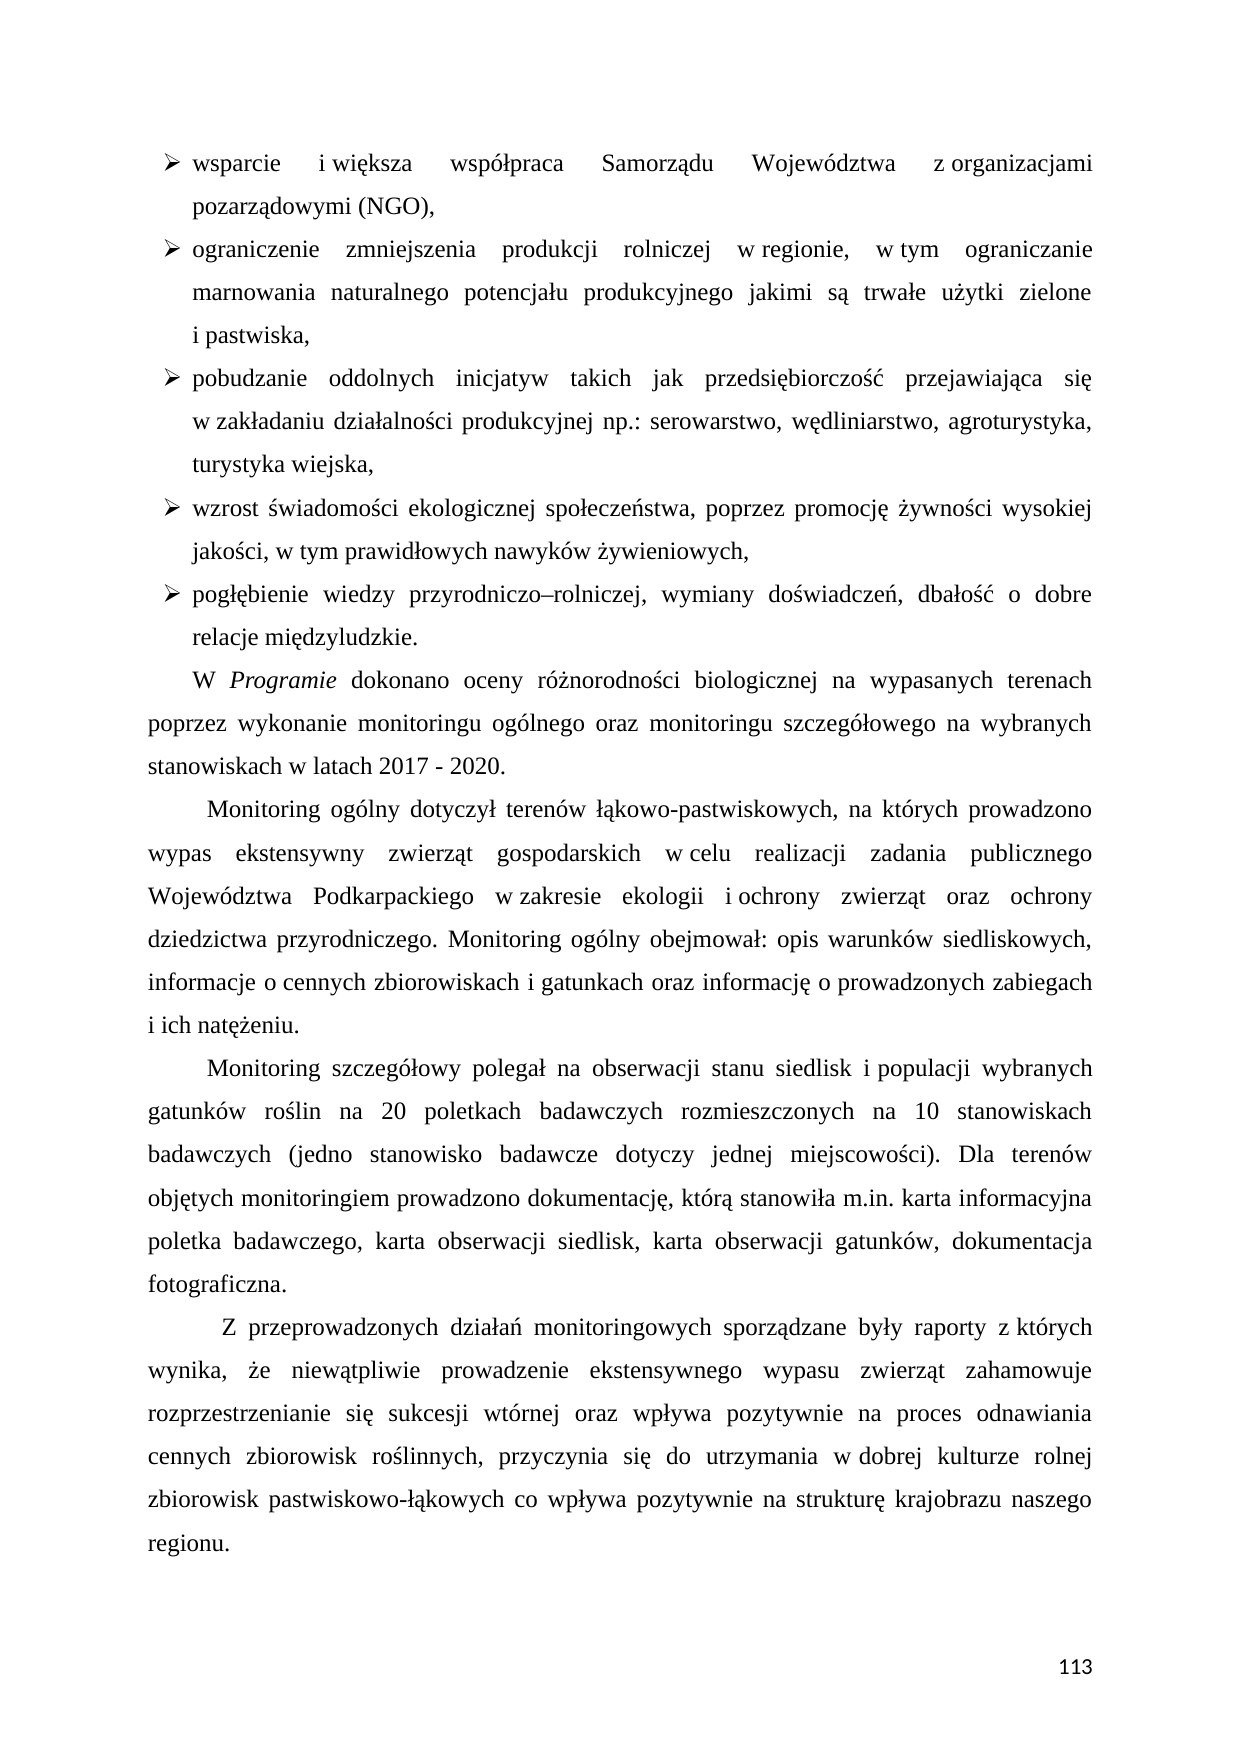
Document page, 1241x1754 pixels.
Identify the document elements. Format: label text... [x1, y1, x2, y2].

text Z przeprowadzonych działań monitoringowych sporządzane były raporty z których wynika, że niewątpliwie prowadzenie ekstensywnego wypasu zwierząt zahamowuje rozprzestrzenianie się sukcesji wtórnej oraz wpływa pozytywnie na proces odnawiania cennych zbiorowisk roślinnych, przyczynia się do utrzymania w dobrej kulturze rolnej zbiorowisk pastwiskowo-łąkowych co wpływa pozytywnie na strukturę krajobrazu naszego regionu. [148, 1312, 1093, 1556]
list pobudzanie oddolnych inicjatyw takich jak przedsiębiorczość przejawiająca się w zakładaniu działalności produkcyjnej np.: serowarstwo, wędliniarstwo, agroturystyka, turystyka wiejska, [162, 363, 1093, 478]
list pogłębienie wiedzy przyrodniczo–rolniczej, wymiany doświadczeń, dbałość o dobre relacje międzyludzkie. [162, 579, 1093, 651]
list wsparcie i większa współpraca Samorządu Województwa z organizacjami pozarządowymi (NGO), [162, 148, 1093, 219]
list Monitoring szczegółowy polegał na obserwacji stanu siedlisk i populacji wybranych gatunków roślin na 20 poletkach badawczych rozmieszczonych na 10 stanowiskach badawczych (jedno stanowisko badawcze dotyczy jednej miejscowości). Dla terenów objętych monitoringiem prowadzono dokumentację, którą stanowiła m.in. karta informacyjna poletka badawczego, karta obserwacji siedlisk, karta obserwacji gatunków, dokumentacja fotograficzna. [148, 1053, 1093, 1298]
text W Programie dokonano oceny różnorodności biologicznej na wypasanych terenach poprzez wykonanie monitoringu ogólnego oraz monitoringu szczegółowego na wybranych stanowiskach w latach 2017 - 2020. [148, 665, 1093, 780]
list wzrost świadomości ekologicznej społeczeństwa, poprzez promocję żywności wysokiej jakości, w tym prawidłowych nawyków żywieniowych, [162, 493, 1093, 564]
list ograniczenie zmniejszenia produkcji rolniczej w regionie, w tym ograniczanie marnowania naturalnego potencjału produkcyjnego jakimi są trwałe użytki zielone i pastwiska, [162, 234, 1093, 349]
list Monitoring ogólny dotyczył terenów łąkowo-pastwiskowych, na których prowadzono wypas ekstensywny zwierząt gospodarskich w celu realizacji zadania publicznego Województwa Podkarpackiego w zakresie ekologii i ochrony zwierząt oraz ochrony dziedzictwa przyrodniczego. Monitoring ogólny obejmował: opis warunków siedliskowych, informacje o cennych zbiorowiskach i gatunkach oraz informację o prowadzonych zabiegach i ich natężeniu. [148, 794, 1093, 1039]
